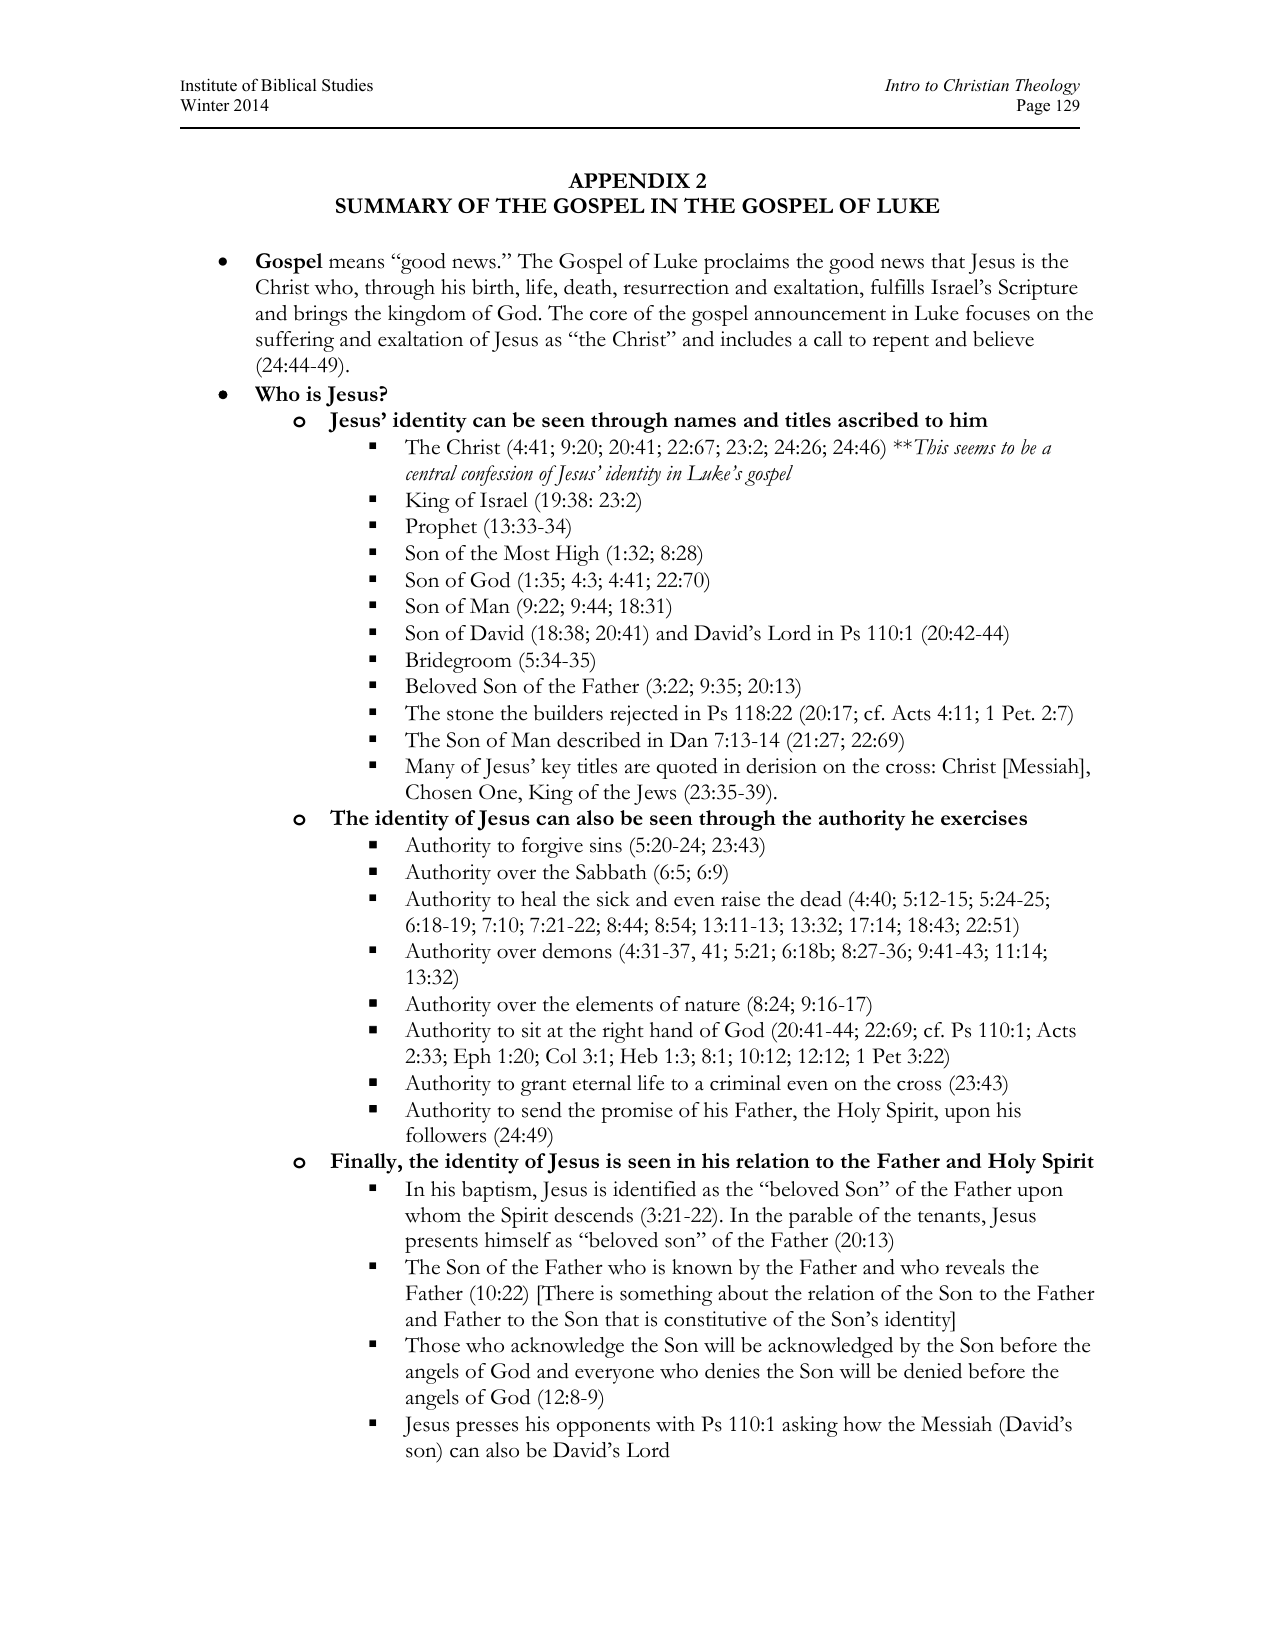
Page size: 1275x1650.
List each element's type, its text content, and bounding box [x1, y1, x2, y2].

list Many of Jesus’ key titles are quoted in derision on the cross: Christ [Messiah], Chosen One, King of the Jews (23:35-39). [367, 753, 1095, 806]
list Jesus’ identity can be seen through names and titles ascribed to him [292, 407, 1095, 434]
list Who is Jesus? [217, 378, 1095, 407]
list Authority to grant eternal life to a criminal even on the cross (23:43) [367, 1070, 1095, 1096]
list Jesus presses his opponents with Ps 110:1 asking how the Messiah (David’s son) can also be David’s Lord [367, 1411, 1095, 1463]
list The Son of the Father who is known by the Father and who reveals the Father (10:22) [There is something about the relation of the Son to the Father and Father to the Son that is constitutive of the Son’s identity] [367, 1254, 1095, 1332]
list The stone the builders rejected in Ps 118:22 (20:17; cf. Acts 4:11; 1 Pet. 2:7) [367, 700, 1095, 726]
list Authority to forgive sins (5:20-24; 23:43) [367, 832, 1095, 859]
list Authority over the Sabbath (6:5; 6:9) [367, 859, 1095, 886]
list Son of God (1:35; 4:3; 4:41; 22:70) [367, 566, 1095, 593]
list Authority to heal the sick and even raise the dead (4:40; 5:12-15; 5:24-25; 6:18-19; 7:10; 7:21-22; 8:44; 8:54; 13:11-13; 13:32; 17:14; 18:43; 22:51) [367, 886, 1095, 938]
list The Son of Man described in Dan 7:13-14 (21:27; 22:69) [367, 726, 1095, 753]
list King of Israel (19:38: 23:2) [367, 486, 1095, 513]
list Authority over the elements of nature (8:24; 9:16-17) [367, 991, 1095, 1017]
list Gospel means “good news.” The Gospel of Luke proclaims the good news that Jesus is the Christ who, through his birth, life, death, resurrection and exaltation, fulfills Israel’s Scripture and brings the kingdom of God. The core of the gospel announcement in Luke focuses on the suffering and exaltation of Jesus as “the Christ” and includes a call to repent and believe (24:44-49). [217, 246, 1095, 378]
list Authority to send the promise of his Father, the Holy Spirit, upon his followers (24:49) [367, 1096, 1095, 1149]
list Son of David (18:38; 20:41) and David’s Lord in Ps 110:1 (20:42-44) [367, 620, 1095, 646]
list In his baptism, Jesus is identified as the “beloved Son” of the Father upon whom the Spirit descends (3:21-22). In the parable of the tenants, Jesus presents himself as “beloved son” of the Father (20:13) [367, 1176, 1095, 1254]
text SUMMARY OF THE GOSPEL IN THE GOSPEL OF LUKE [180, 194, 1095, 220]
list The identity of Jesus can also be seen through the authority he exercises [292, 806, 1095, 832]
list Prophet (13:33-34) [367, 513, 1095, 540]
list Finally, the identity of Jesus is seen in his relation to the Father and Holy Spirit [292, 1149, 1095, 1176]
list Those who acknowledge the Son will be acknowledged by the Son before the angels of God and everyone who denies the Son will be denied before the angels of God (12:8-9) [367, 1332, 1095, 1411]
list Authority to sit at the right hand of God (20:41-44; 22:69; cf. Ps 110:1; Acts 2:33; Eph 1:20; Col 3:1; Heb 1:3; 8:1; 10:12; 12:12; 1 Pet 3:22) [367, 1017, 1095, 1070]
list Bridegroom (5:34-35) [367, 646, 1095, 673]
text APPENDIX 2 [180, 168, 1095, 194]
list Authority over demons (4:31-37, 41; 5:21; 6:18b; 8:27-36; 9:41-43; 11:14; 13:32) [367, 938, 1095, 991]
list Son of Man (9:22; 9:44; 18:31) [367, 593, 1095, 620]
list Son of the Most High (1:32; 8:28) [367, 540, 1095, 566]
list The Christ (4:41; 9:20; 20:41; 22:67; 23:2; 24:26; 24:46) **This seems to be a central confession of Jesus’ identity in Luke’s gospel [367, 434, 1095, 486]
list Beloved Son of the Father (3:22; 9:35; 20:13) [367, 673, 1095, 700]
